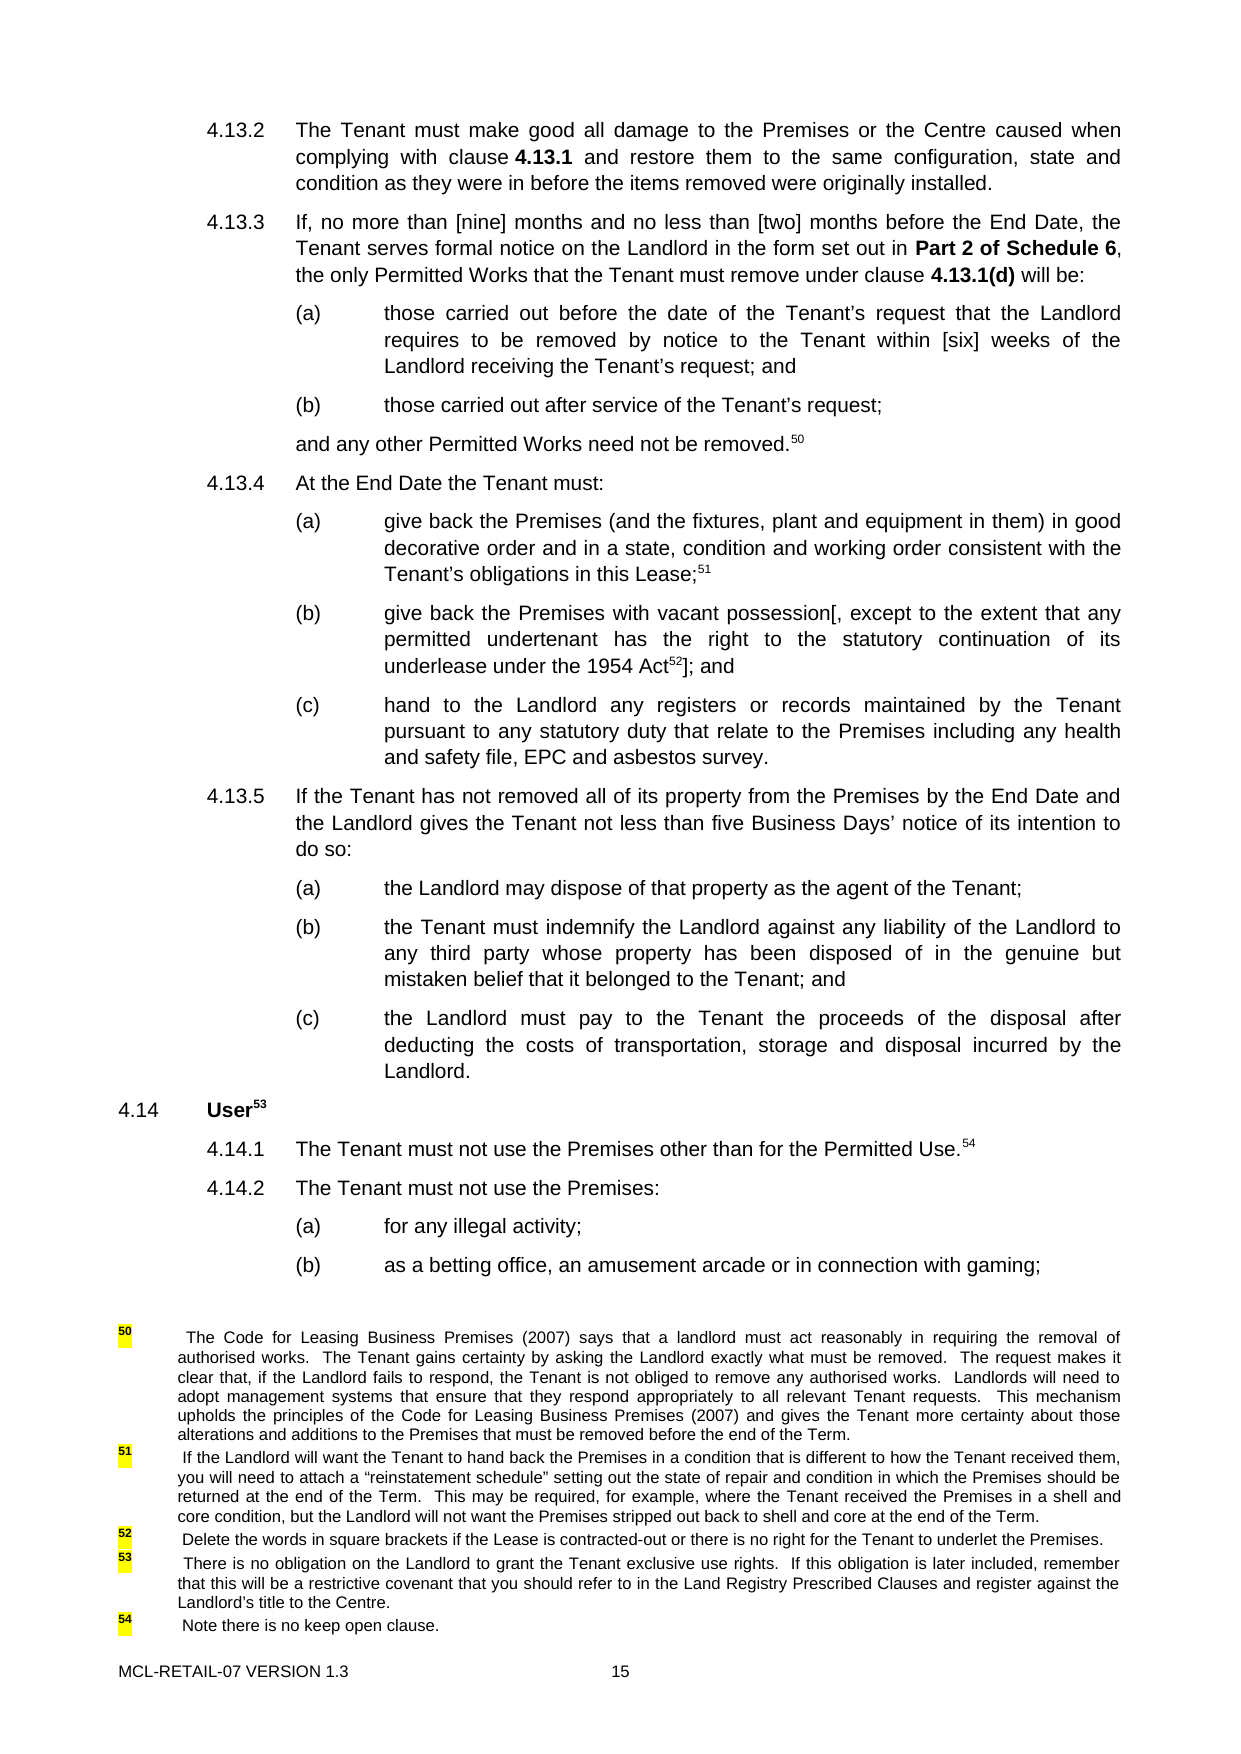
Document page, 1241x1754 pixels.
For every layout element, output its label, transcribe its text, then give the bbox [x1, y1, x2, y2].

subtitle The Tenant must not use the Premises other than for the Permitted Use. [207, 1136, 1122, 1160]
subtitle At the End Date the Tenant must: [207, 471, 1122, 494]
text and any other Permitted Works need not be removed. [295, 432, 1122, 456]
subtitle for any illegal activity; [295, 1214, 1122, 1238]
subtitle hand to the Landlord any registers or records maintained by the Tenant pursuant to any statutory duty that relate to the Premises including any health and safety file, EPC and asbestos survey. [295, 692, 1122, 769]
subtitle give back the Premises with vacant possession[, except to the extent that any permitted undertenant has the right to the statutory continuation of its underlease under the 1954 Act]; and [295, 601, 1122, 678]
subtitle User [118, 1098, 1122, 1122]
subtitle the Landlord must pay to the Tenant the proceeds of the disposal after deducting the costs of transportation, storage and disposal incurred by the Landlord. [295, 1006, 1122, 1083]
subtitle The Tenant must make good all damage to the Premises or the Centre caused when complying with clause 4.13.1 and restore them to the same configuration, state and condition as they were in before the items removed were originally installed. [207, 118, 1122, 195]
subtitle give back the Premises (and the fixtures, plant and equipment in them) in good decorative order and in a state, condition and working order consistent with the Tenant’s obligations in this Lease; [295, 509, 1122, 586]
subtitle The Tenant must not use the Premises: [207, 1175, 1122, 1199]
subtitle the Landlord may dispose of that property as the agent of the Tenant; [295, 876, 1122, 899]
subtitle If, no more than [nine] months and no less than [two] months before the End Date, the Tenant serves formal notice on the Landlord in the form set out in Part 2 of Schedule 6, the only Permitted Works that the Tenant must remove under clause 4.13.1(d) will be: [207, 210, 1122, 286]
subtitle those carried out before the date of the Tenant’s request that the Landlord requires to be removed by notice to the Tenant within [six] weeks of the Landlord receiving the Tenant’s request; and [295, 301, 1122, 378]
subtitle those carried out after service of the Tenant’s request; [295, 393, 1122, 417]
subtitle If the Tenant has not removed all of its property from the Premises by the End Date and the Landlord gives the Tenant not less than five Business Days’ notice of its intention to do so: [207, 784, 1122, 861]
subtitle as a betting office, an amusement arcade or in connection with gaming; [295, 1253, 1122, 1277]
subtitle the Tenant must indemnify the Landlord against any liability of the Landlord to any third party whose property has been disposed of in the genuine but mistaken belief that it belonged to the Tenant; and [295, 914, 1122, 991]
